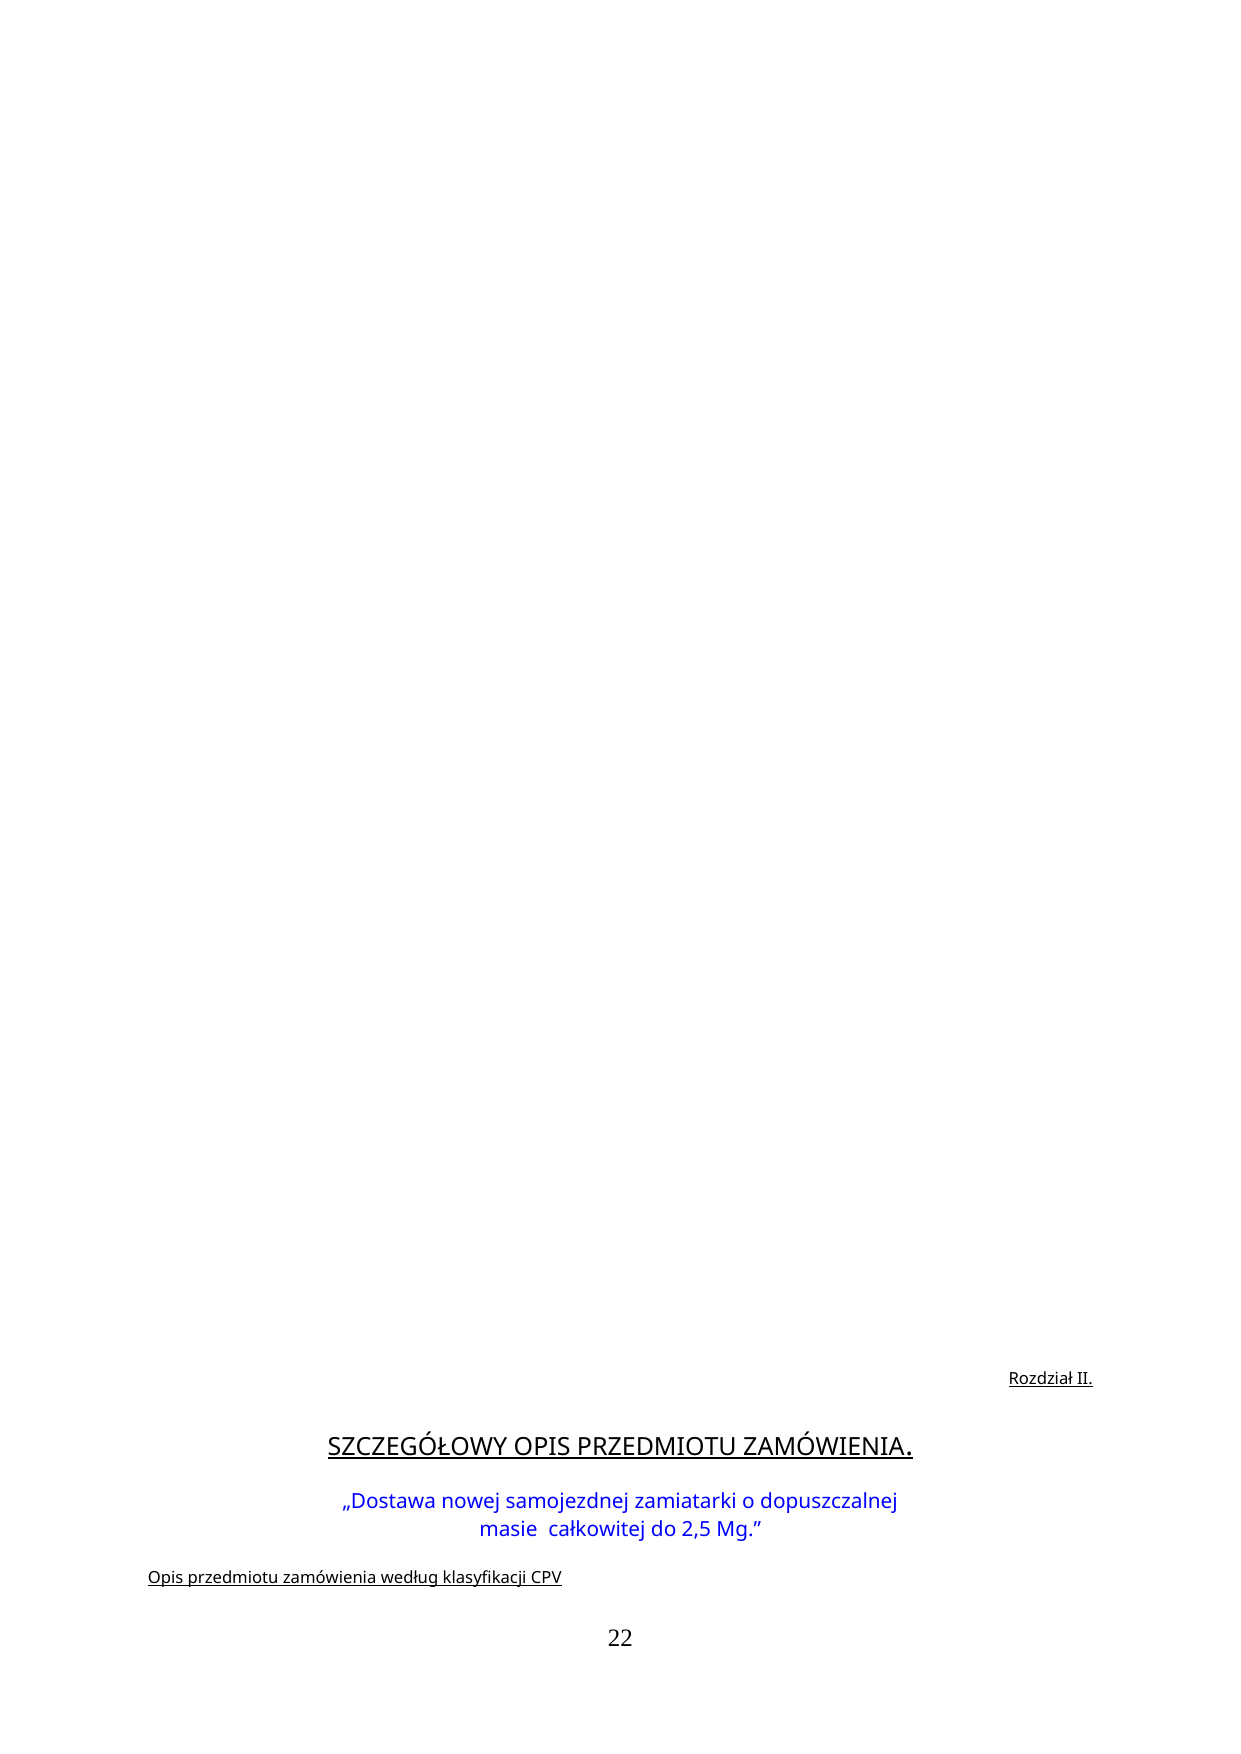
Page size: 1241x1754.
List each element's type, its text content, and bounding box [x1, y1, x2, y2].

list Rozdział II. [148, 1367, 1093, 1390]
title SZCZEGÓŁOWY OPIS PRZEDMIOTU ZAMÓWIENIA. [148, 1424, 1093, 1463]
text Opis przedmiotu zamówienia według klasyfikacji CPV [148, 1566, 1093, 1588]
text „Dostawa nowej samojezdnej zamiatarki o dopuszczalnej [148, 1486, 1093, 1514]
text masie całkowitej do 2,5 Mg.” [148, 1514, 1093, 1543]
